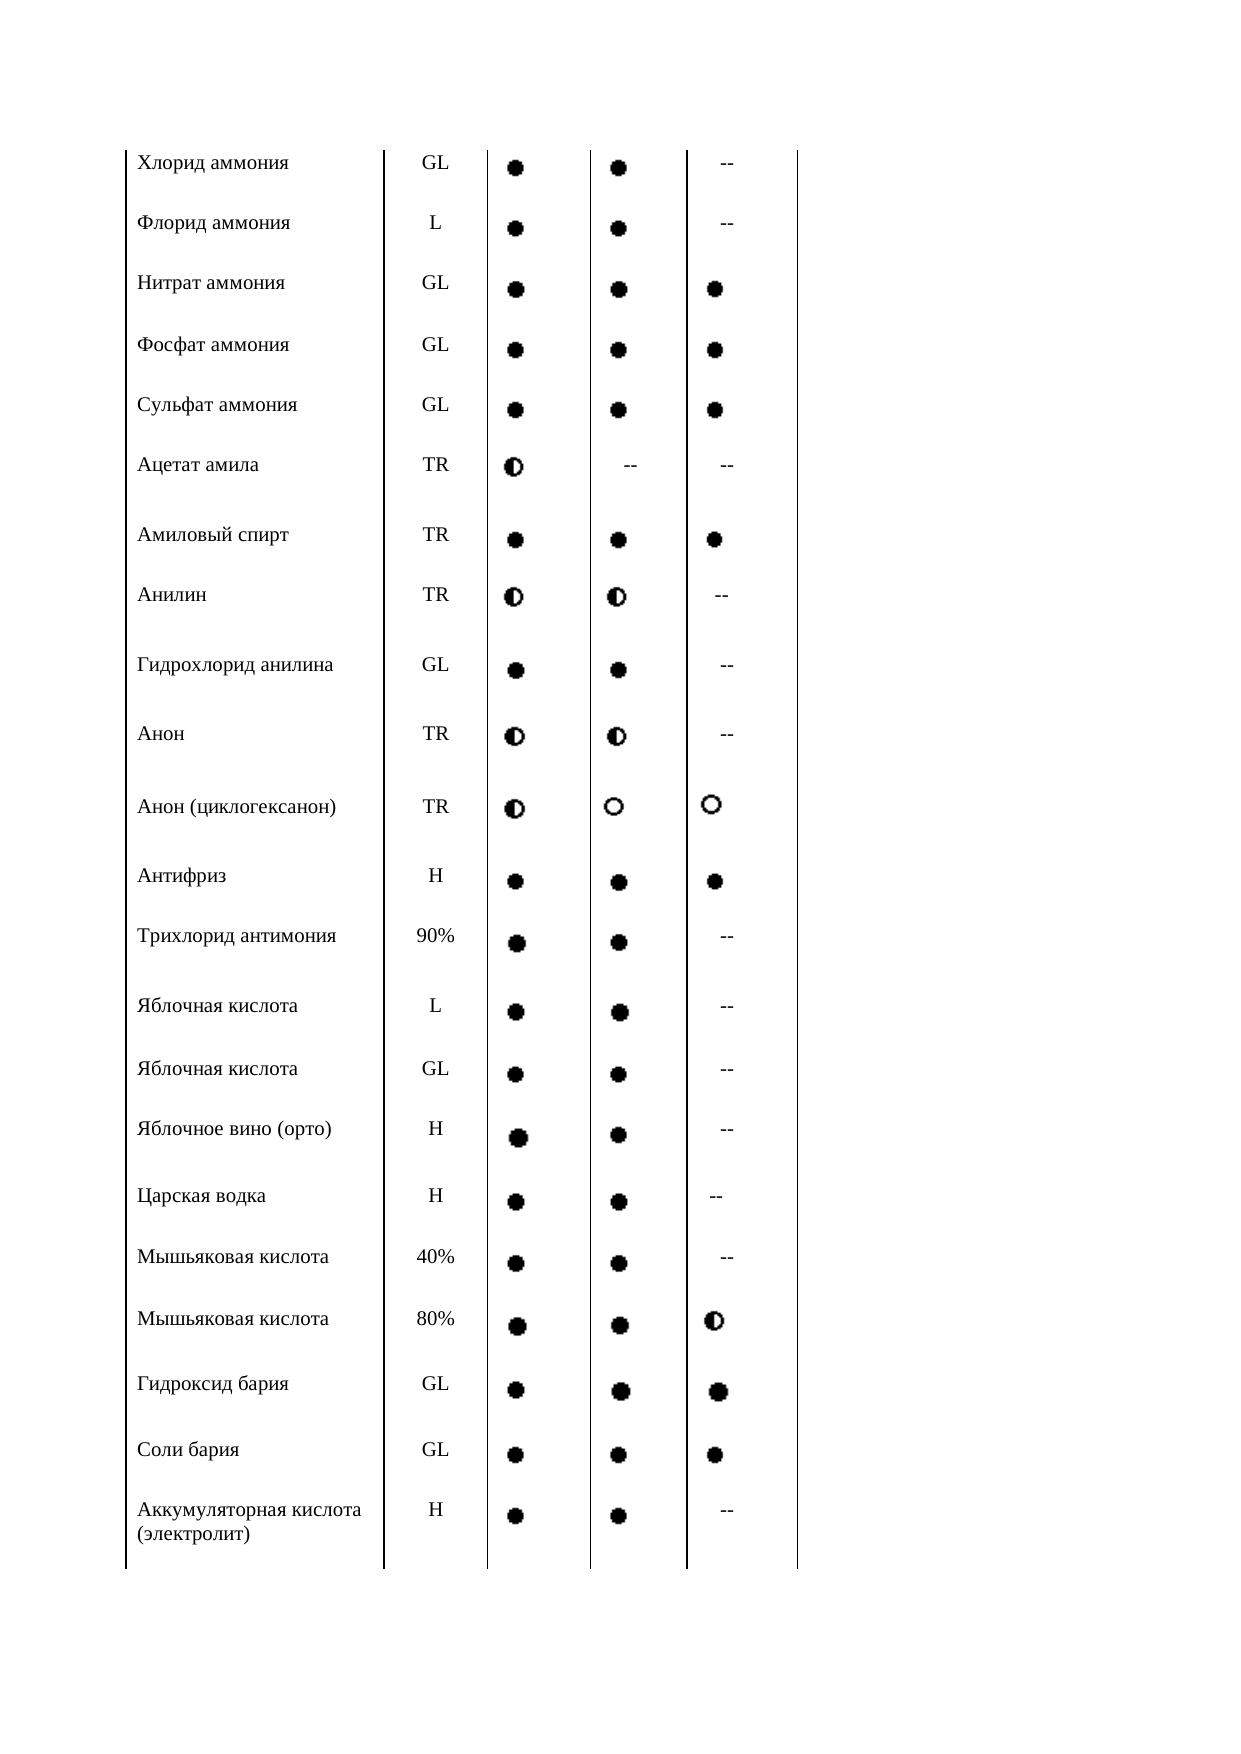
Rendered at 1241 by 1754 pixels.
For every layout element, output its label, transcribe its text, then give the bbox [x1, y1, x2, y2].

table_cell [591, 392, 686, 452]
table_cell GL [385, 332, 487, 392]
table_cell [488, 150, 590, 210]
table_cell Гидрохлорид анилина [127, 652, 383, 721]
picture [601, 1305, 638, 1345]
table_cell [591, 993, 686, 1056]
picture [698, 1305, 731, 1339]
table_cell TR [385, 721, 487, 769]
table_cell Трихлорид антимония [127, 923, 383, 993]
table_cell [488, 392, 590, 452]
table_cell Анон (циклогексанон) [127, 769, 383, 863]
picture [601, 210, 635, 246]
picture [601, 521, 635, 558]
picture [601, 581, 633, 615]
picture [601, 1182, 636, 1221]
picture [498, 1370, 533, 1409]
table_cell Хлорид аммония [127, 150, 383, 210]
picture [698, 521, 730, 557]
table_cell [488, 923, 590, 993]
table_cell L [385, 210, 487, 270]
table_cell [488, 1183, 590, 1244]
table_cell [488, 1497, 590, 1569]
table_cell GL [385, 270, 487, 332]
table_cell Царская водка [127, 1183, 383, 1244]
table_cell -- [688, 652, 797, 721]
table_cell [591, 769, 686, 863]
table_cell TR [385, 452, 487, 522]
table_cell GL [385, 1371, 487, 1437]
picture [698, 1370, 738, 1413]
table_cell [488, 863, 590, 923]
table_cell [688, 1437, 797, 1497]
table_cell [591, 923, 686, 993]
table_cell [688, 392, 797, 452]
table_cell -- [688, 582, 797, 652]
table_cell Н [385, 1183, 487, 1244]
table_cell -- [591, 452, 686, 522]
picture [601, 651, 635, 688]
table_cell [488, 993, 590, 1056]
table_cell [488, 1244, 590, 1306]
table_cell [591, 1306, 686, 1371]
table_cell [488, 1116, 590, 1183]
table_cell Н [385, 1116, 487, 1183]
table_cell [488, 332, 590, 392]
table_cell [591, 652, 686, 721]
table_cell Нитрат аммония [127, 270, 383, 332]
table_cell [688, 332, 797, 392]
picture [601, 992, 638, 1032]
table_cell -- [688, 452, 797, 522]
table_cell -- [688, 210, 797, 270]
picture [601, 1244, 636, 1282]
picture [698, 1436, 731, 1473]
table_cell [591, 1183, 686, 1244]
picture [601, 923, 636, 961]
table_cell [591, 270, 686, 332]
table_cell GL [385, 1056, 487, 1116]
table_cell Мышьяковая кислота [127, 1306, 383, 1371]
table_cell GL [385, 1437, 487, 1497]
table_cell -- [688, 923, 797, 993]
table_cell Яблочное вино (орто) [127, 1116, 383, 1183]
table_cell Н [385, 863, 487, 923]
table_cell -- [688, 150, 797, 210]
table_cell [688, 769, 797, 863]
table_cell Анилин [127, 582, 383, 652]
picture [698, 391, 731, 428]
table_cell TR [385, 522, 487, 582]
table_cell Соли бария [127, 1437, 383, 1497]
picture [601, 331, 635, 368]
picture [498, 923, 535, 963]
picture [698, 270, 731, 307]
picture [498, 391, 532, 428]
table_cell [488, 1371, 590, 1437]
table_cell [688, 270, 797, 332]
picture [498, 149, 532, 186]
picture [498, 992, 533, 1031]
picture [498, 1436, 532, 1473]
table_cell Мышьяковая кислота [127, 1244, 383, 1306]
table_cell Флорид аммония [127, 210, 383, 270]
table_cell GL [385, 392, 487, 452]
table_cell [488, 582, 590, 652]
table_cell [591, 150, 686, 210]
table_cell [591, 210, 686, 270]
picture [498, 1497, 532, 1534]
picture [498, 863, 532, 899]
table_cell [591, 332, 686, 392]
table_cell [688, 522, 797, 582]
picture [601, 1497, 635, 1534]
table_cell [488, 652, 590, 721]
table_cell [591, 1437, 686, 1497]
picture [601, 721, 633, 754]
picture [498, 1244, 533, 1282]
table_cell [591, 863, 686, 923]
table_cell [591, 1497, 686, 1569]
picture [498, 521, 532, 558]
picture [498, 1182, 533, 1221]
picture [601, 793, 629, 822]
picture [601, 1436, 635, 1473]
table_cell [488, 769, 590, 863]
picture [698, 331, 731, 368]
picture [601, 270, 636, 308]
table_cell Ацетат амила [127, 452, 383, 522]
picture [601, 1370, 640, 1412]
table_cell Гидроксид бария [127, 1371, 383, 1437]
table_cell [488, 270, 590, 332]
picture [601, 149, 635, 186]
table_cell [688, 863, 797, 923]
table_cell [488, 522, 590, 582]
picture [498, 1116, 538, 1159]
table_cell [488, 1056, 590, 1116]
table_cell Яблочная кислота [127, 993, 383, 1056]
table_cell -- [688, 1244, 797, 1306]
table_cell [488, 452, 590, 522]
picture [498, 1305, 536, 1347]
picture [601, 863, 636, 901]
table_cell Анон [127, 721, 383, 769]
picture [498, 581, 530, 615]
table_cell -- [688, 1497, 797, 1569]
table_cell Фосфат аммония [127, 332, 383, 392]
table_cell [488, 721, 590, 769]
picture [498, 270, 533, 308]
picture [601, 391, 635, 428]
table_cell Антифриз [127, 863, 383, 923]
table_cell [591, 522, 686, 582]
picture [498, 451, 530, 485]
picture [498, 721, 532, 754]
picture [601, 1116, 635, 1153]
table_cell [591, 582, 686, 652]
table_cell GL [385, 652, 487, 721]
table_cell L [385, 993, 487, 1056]
table_cell [591, 1244, 686, 1306]
table_cell Амиловый спирт [127, 522, 383, 582]
table_cell [488, 1306, 590, 1371]
table_cell Яблочная кислота [127, 1056, 383, 1116]
table_cell Сульфат аммония [127, 392, 383, 452]
table_cell [488, 1437, 590, 1497]
table_cell GL [385, 150, 487, 210]
table_cell 90% [385, 923, 487, 993]
table_cell -- [688, 1116, 797, 1183]
picture [498, 793, 532, 827]
table_cell 40% [385, 1244, 487, 1306]
table_cell 80% [385, 1306, 487, 1371]
picture [498, 210, 532, 246]
picture [601, 1056, 635, 1092]
table_cell [488, 210, 590, 270]
picture [498, 1056, 532, 1092]
table_cell Н [385, 1497, 487, 1569]
table_cell [591, 1116, 686, 1183]
table_cell -- [688, 993, 797, 1056]
picture [698, 790, 727, 821]
table_cell [591, 1371, 686, 1437]
table_cell Аккумуляторная кислота (электролит) [127, 1497, 383, 1569]
table_cell -- [688, 721, 797, 769]
table_cell TR [385, 769, 487, 863]
picture [498, 331, 532, 368]
picture [498, 651, 533, 689]
picture [698, 863, 731, 899]
table_cell [591, 721, 686, 769]
table_cell -- [688, 1183, 797, 1244]
table_cell [688, 1371, 797, 1437]
table_cell -- [688, 1056, 797, 1116]
table_cell [591, 1056, 686, 1116]
table_cell [688, 1306, 797, 1371]
table_cell TR [385, 582, 487, 652]
